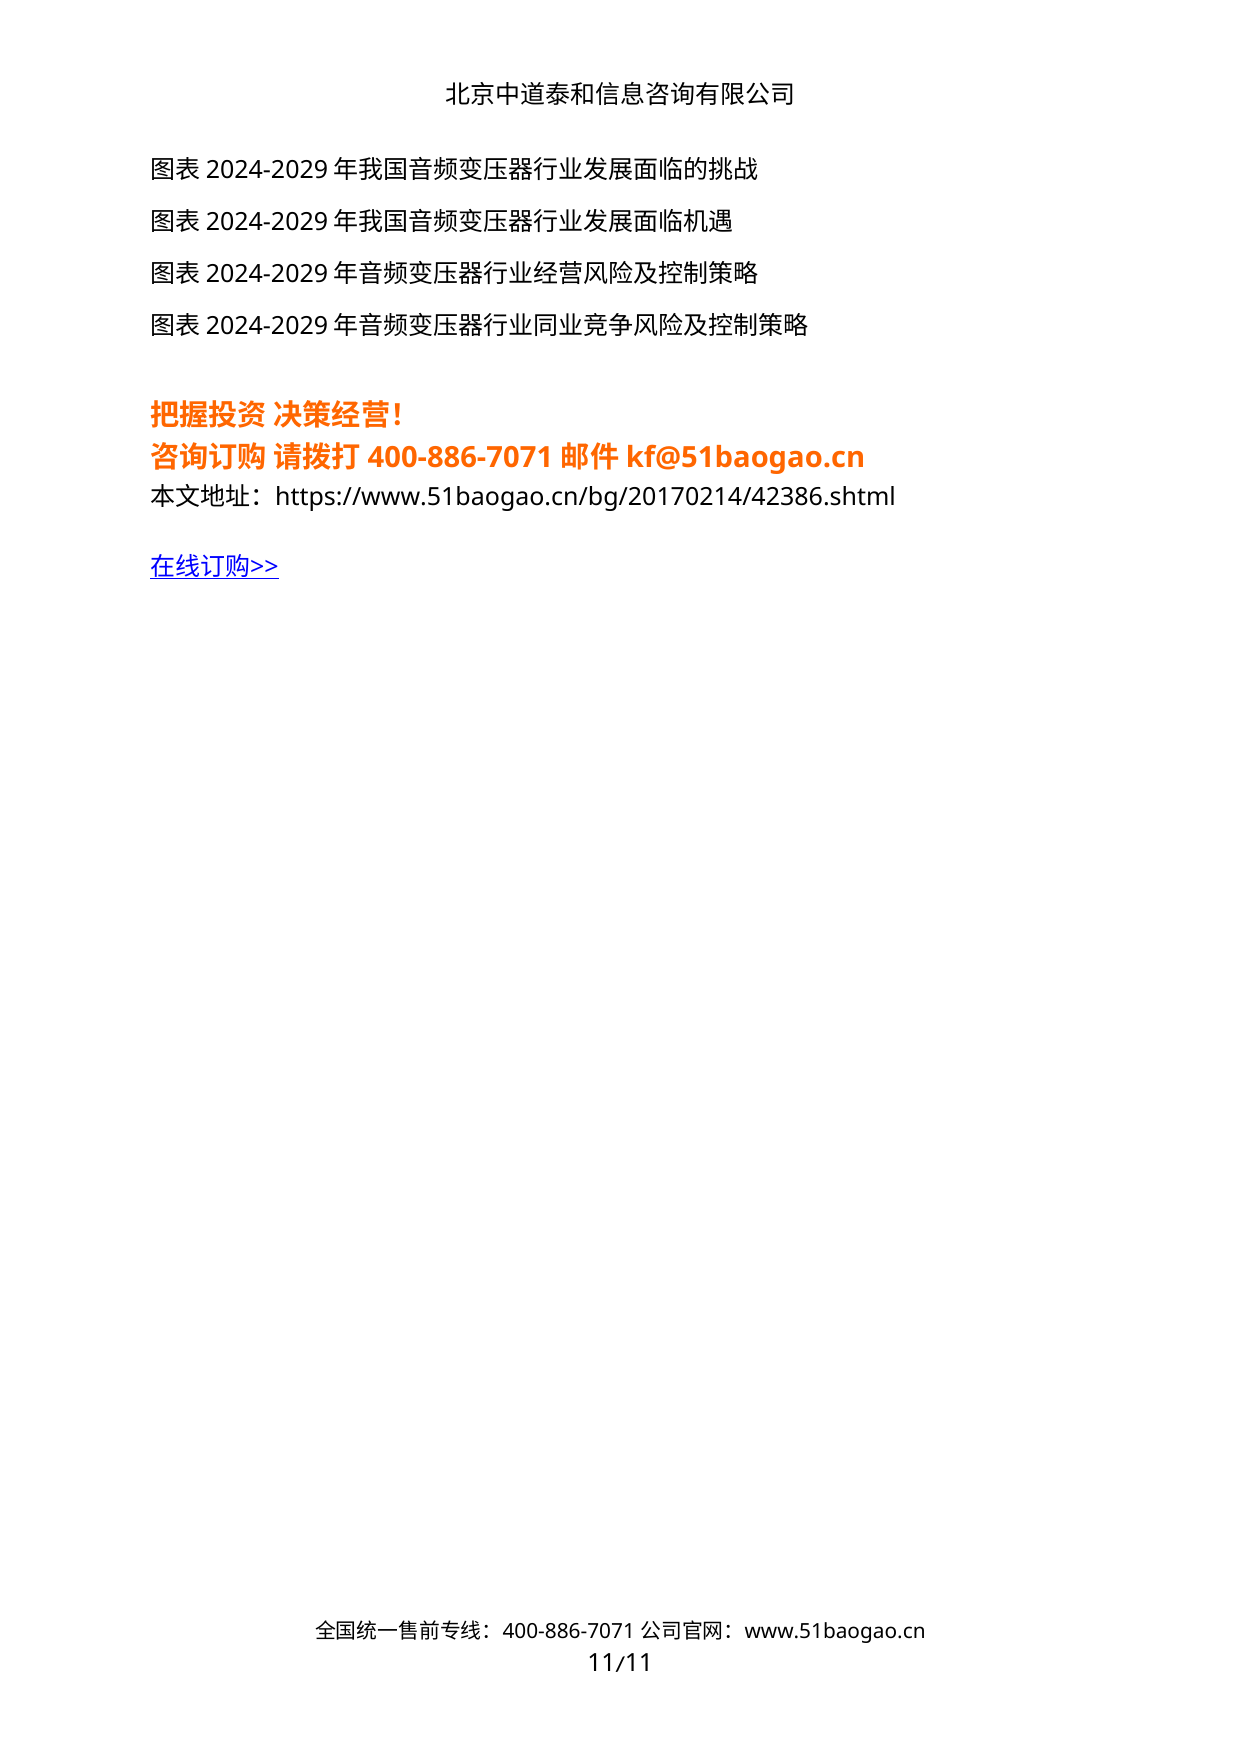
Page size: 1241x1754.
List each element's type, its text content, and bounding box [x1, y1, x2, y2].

text 图表 2024-2029年音频变压器行业经营风险及控制策略 [150, 254, 1090, 290]
text 图表 2024-2029年我国音频变压器行业发展面临的挑战 [150, 150, 1090, 186]
text 在线订购>> [150, 512, 1090, 583]
text 图表 2024-2029年音频变压器行业同业竞争风险及控制策略 [150, 306, 1090, 342]
text 图表 2024-2029年我国音频变压器行业发展面临机遇 [150, 202, 1090, 238]
text 把握投资 决策经营！咨询订购 请拨打 400-886-7071 邮件 kf@51baogao.cn本文地址：https://www.51baogao.cn/bg/20170214/42386.shtml [150, 357, 1090, 512]
